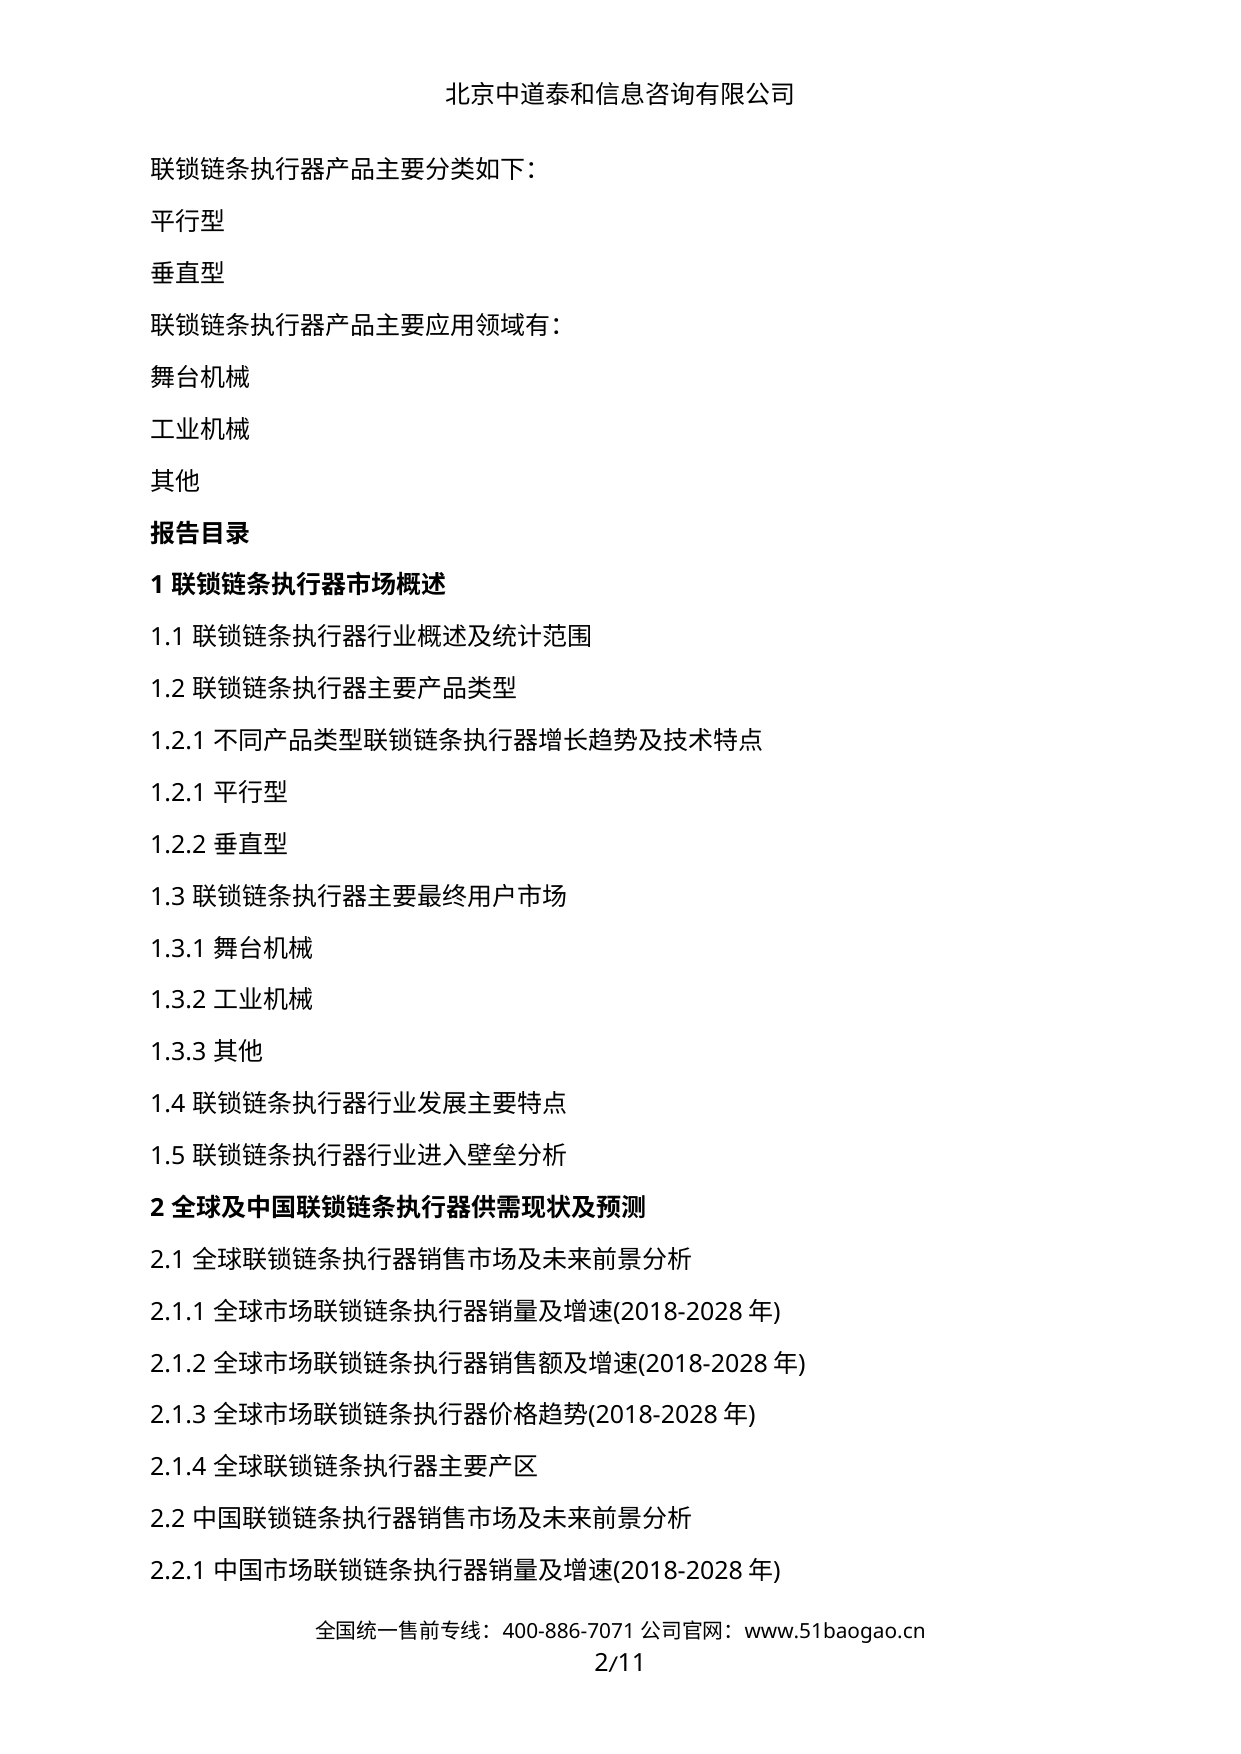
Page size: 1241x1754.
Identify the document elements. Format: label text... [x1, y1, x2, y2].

text 其他 [150, 461, 1090, 497]
text 2.1.4 全球联锁链条执行器主要产区 [150, 1447, 1090, 1483]
text 1.5 联锁链条执行器行业进入壁垒分析 [150, 1136, 1090, 1172]
text 1.2.1 不同产品类型联锁链条执行器增长趋势及技术特点 [150, 721, 1090, 757]
text 2.1 全球联锁链条执行器销售市场及未来前景分析 [150, 1239, 1090, 1276]
text 联锁链条执行器产品主要应用领域有： [150, 306, 1090, 342]
text 2.2.1 中国市场联锁链条执行器销量及增速(2018-2028年) [150, 1551, 1090, 1587]
text 1.2 联锁链条执行器主要产品类型 [150, 669, 1090, 705]
text 1.3 联锁链条执行器主要最终用户市场 [150, 876, 1090, 912]
text 工业机械 [150, 409, 1090, 446]
text 平行型 [150, 202, 1090, 238]
text 1.4 联锁链条执行器行业发展主要特点 [150, 1084, 1090, 1120]
text 1.3.1 舞台机械 [150, 928, 1090, 964]
text 1.3.2 工业机械 [150, 980, 1090, 1016]
text 1 联锁链条执行器市场概述 [150, 565, 1090, 601]
text 报告目录 [150, 513, 1090, 549]
text 2.1.3 全球市场联锁链条执行器价格趋势(2018-2028年) [150, 1395, 1090, 1431]
text 舞台机械 [150, 357, 1090, 394]
text 1.2.1 平行型 [150, 772, 1090, 809]
text 1.2.2 垂直型 [150, 824, 1090, 861]
text 1.1 联锁链条执行器行业概述及统计范围 [150, 617, 1090, 653]
text 2.1.1 全球市场联锁链条执行器销量及增速(2018-2028年) [150, 1291, 1090, 1327]
text 2.2 中国联锁链条执行器销售市场及未来前景分析 [150, 1499, 1090, 1535]
text 联锁链条执行器产品主要分类如下： [150, 150, 1090, 186]
text 2.1.2 全球市场联锁链条执行器销售额及增速(2018-2028年) [150, 1343, 1090, 1379]
text 1.3.3 其他 [150, 1032, 1090, 1068]
text 垂直型 [150, 254, 1090, 290]
text 2 全球及中国联锁链条执行器供需现状及预测 [150, 1187, 1090, 1224]
